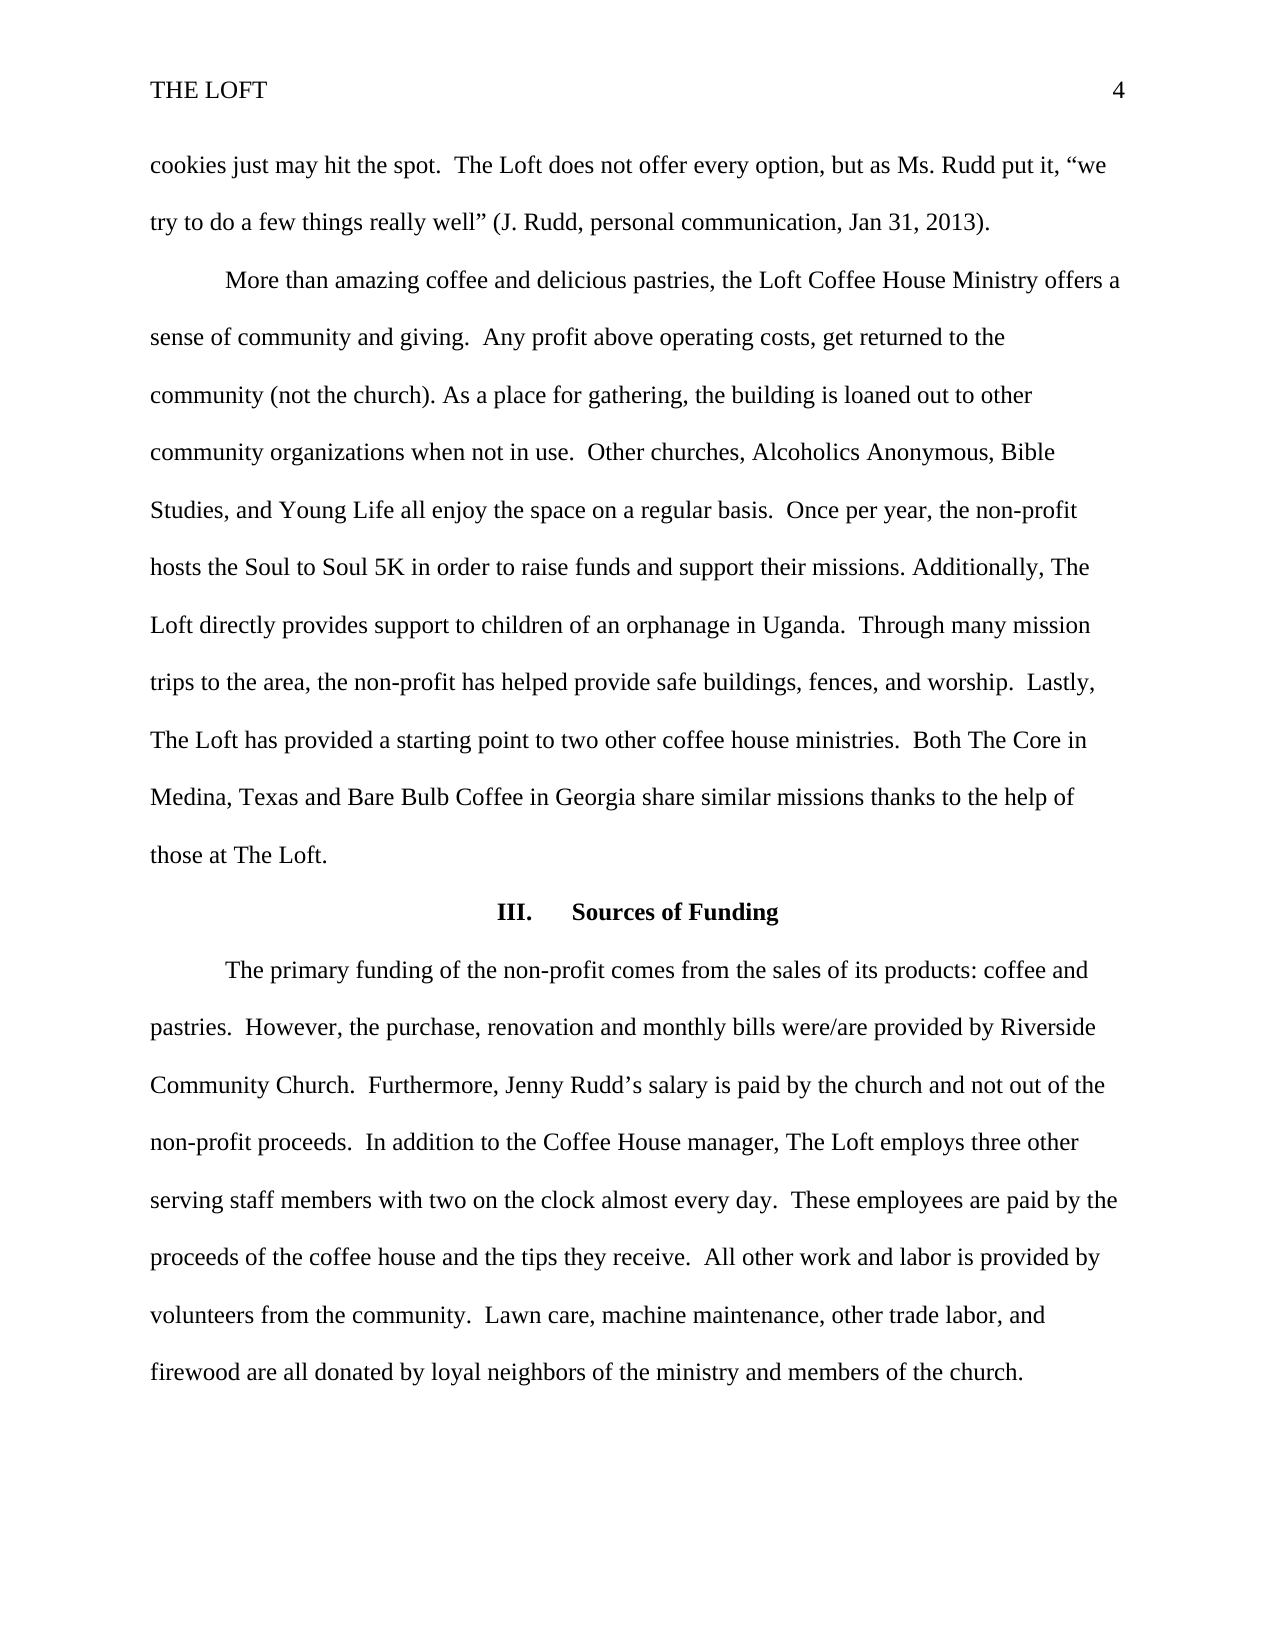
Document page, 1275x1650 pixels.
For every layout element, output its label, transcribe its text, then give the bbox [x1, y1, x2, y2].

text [150, 955, 1125, 1386]
text III. Sources of Funding [150, 897, 1125, 926]
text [150, 150, 1125, 236]
text More than amazing coffee and delicious pastries, the Loft Coffee House Ministry offers a sense of community and giving. Any profit above operating costs, get returned to the community (not the church). As a place for gathering, the building is loaned out to other community organizations when not in use. Other churches, Alcoholics Anonymous, Bible Studies, and Young Life all enjoy the space on a regular basis. Once per year, the non-profit hosts the Soul to Soul 5K in order to raise funds and support their missions. Additionally, The Loft directly provides support to children of an orphanage in Uganda. Through many mission trips to the area, the non-profit has helped provide safe buildings, fences, and worship. Lastly, The Loft has provided a starting point to two other coffee house ministries. Both The Core in Medina, Texas and Bare Bulb Coffee in Georgia share similar missions thanks to the help of those at The Loft. [150, 265, 1125, 869]
